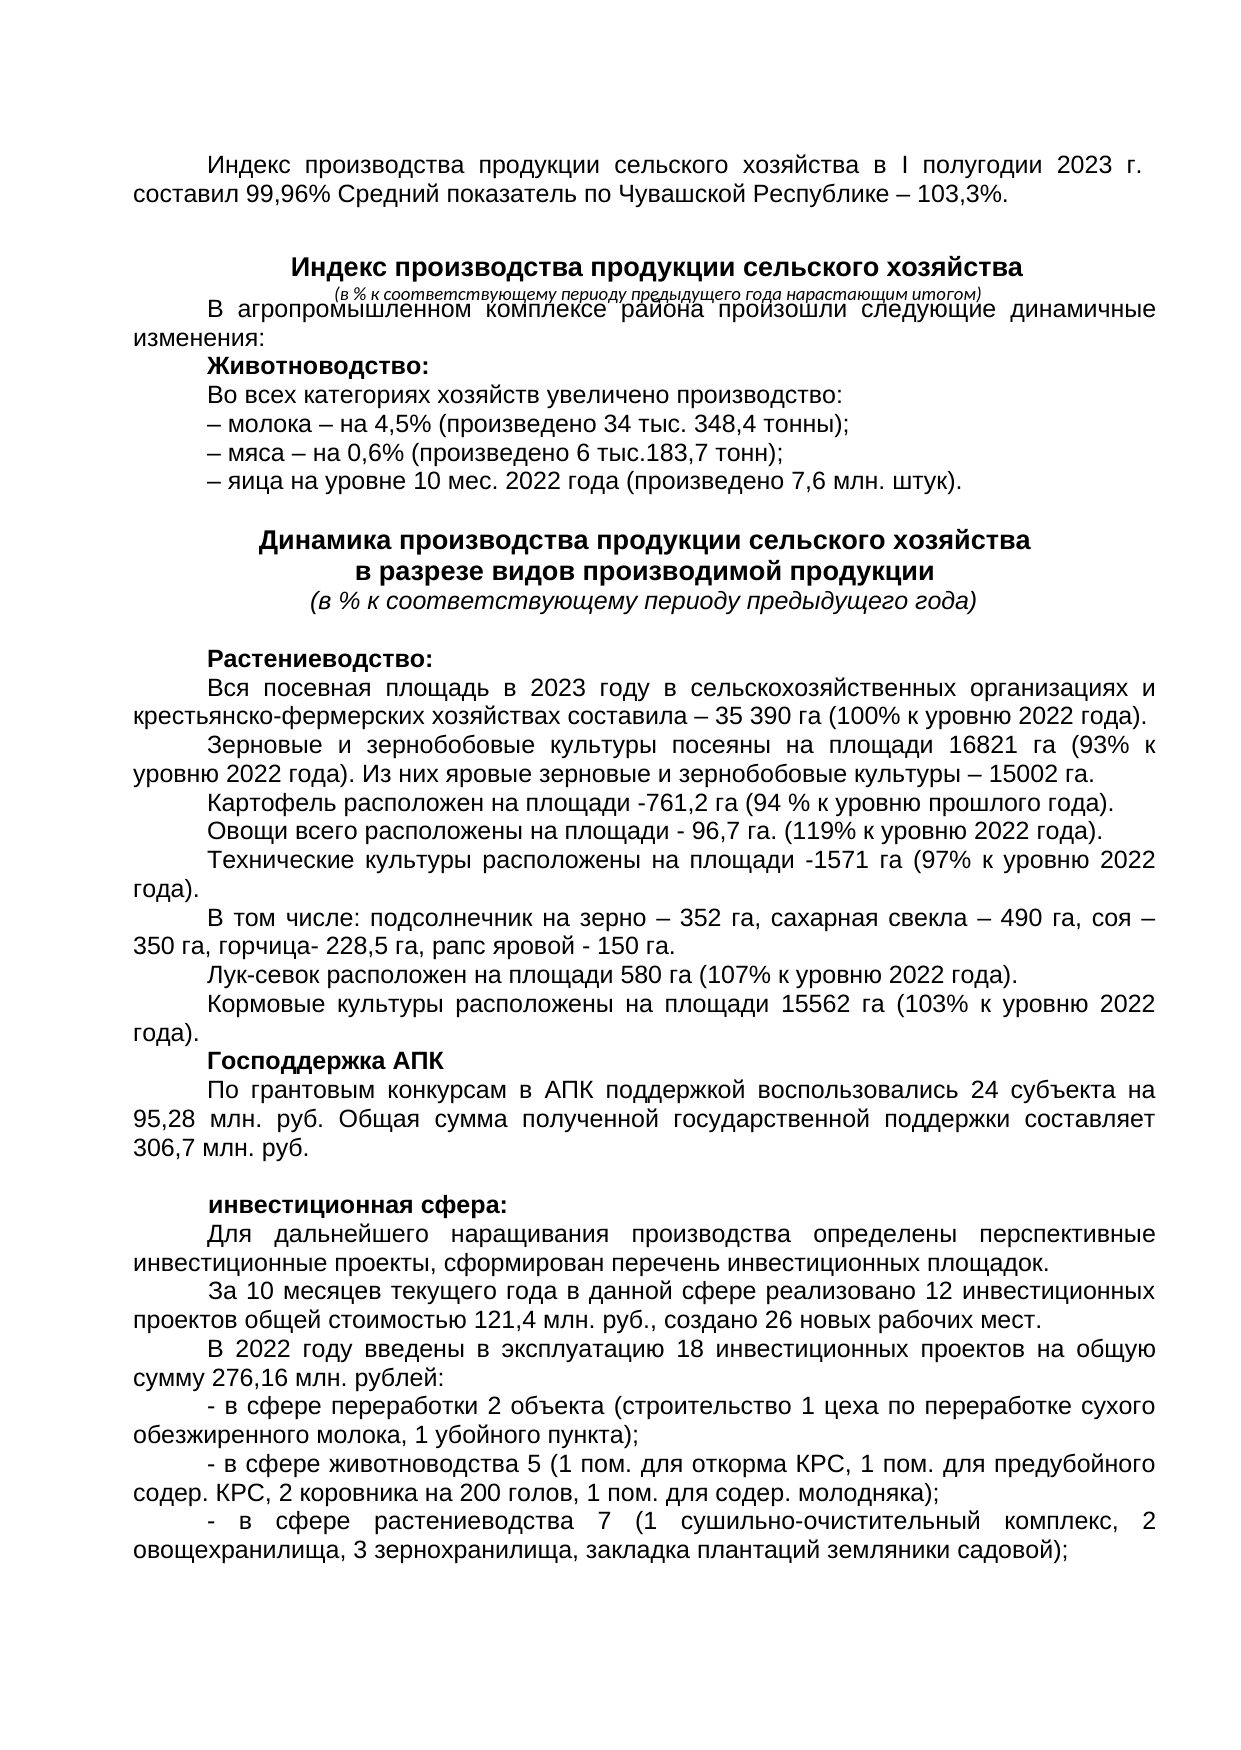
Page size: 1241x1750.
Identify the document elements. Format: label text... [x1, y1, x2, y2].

text - в сфере животноводства 5 (1 пом. для откорма КРС, 1 пом. для предубойного содер. КРС, 2 коровника на 200 голов, 1 пом. для содер. молодняка); [133, 1449, 1157, 1506]
text – мяса – на 0,6% (произведено 6 тыс.183,7 тонн); [133, 437, 1157, 466]
text - в сфере переработки 2 объекта (строительство 1 цеха по переработке сухого обезжиренного молока, 1 убойного пункта); [133, 1391, 1157, 1449]
text Животноводство: [133, 351, 1157, 380]
text По грантовым конкурсам в АПК поддержкой воспользовались 24 субъекта на 95,28 млн. руб. Общая сумма полученной государственной поддержки составляет 306,7 млн. руб. [133, 1075, 1157, 1161]
text – молока – на 4,5% (произведено 34 тыс. 348,4 тонны); [133, 409, 1157, 437]
text В том числе: подсолнечник на зерно – 352 га, сахарная свекла – 490 га, соя – 350 га, горчица- 228,5 га, рапс яровой - 150 га. [133, 902, 1157, 960]
text – яица на уровне 10 мес. 2022 года (произведено 7,6 млн. штук). [133, 466, 1157, 495]
text Технические культуры расположены на площади -1571 га (97% к уровню 2022 года). [133, 845, 1157, 902]
text За 10 месяцев текущего года в данной сфере реализовано 12 инвестиционных проектов общей стоимостью 121,4 млн. руб., создано 26 новых рабочих мест. [133, 1276, 1157, 1334]
text В 2022 году введены в эксплуатацию 18 инвестиционных проектов на общую сумму 276,16 млн. рублей: [133, 1334, 1157, 1391]
text В агропромышленном комплексе района произошли следующие динамичные изменения: [133, 294, 1157, 351]
text Для дальнейшего наращивания производства определены перспективные инвестиционные проекты, сформирован перечень инвестиционных площадок. [133, 1219, 1157, 1276]
text Картофель расположен на площади -761,2 га (94 % к уровню прошлого года). [133, 787, 1157, 816]
text - в сфере растениеводства 7 (1 сушильно-очистительный комплекс, 2 овощехранилища, 3 зернохранилища, закладка плантаций земляники садовой); [133, 1506, 1157, 1564]
text Динамика производства продукции сельского хозяйства [133, 524, 1157, 555]
text инвестиционная сфера: [208, 1190, 1157, 1219]
text Зерновые и зернобобовые культуры посеяны на площади 16821 га (93% к уровню 2022 года). Из них яровые зерновые и зернобобовые культуры – 15002 га. [133, 730, 1157, 787]
text Растениеводство: [133, 644, 1157, 672]
text Индекс производства продукции сельского хозяйства в I полугодии 2023 г. составил 99,96% Средний показатель по Чувашской Республике – 103,3%. [133, 150, 1157, 207]
text Овощи всего расположены на площади - 96,7 га. (119% к уровню 2022 года). [133, 816, 1157, 845]
text Лук-севок расположен на площади 580 га (107% к уровню 2022 года). [133, 960, 1157, 989]
text (в % к соответствующему периоду предыдущего года) [133, 586, 1157, 615]
text Господдержка АПК [133, 1046, 1157, 1075]
text Во всех категориях хозяйств увеличено производство: [133, 380, 1157, 409]
text в разрезе видов производимой продукции [133, 555, 1157, 586]
text Кормовые культуры расположены на площади 15562 га (103% к уровню 2022 года). [133, 989, 1157, 1046]
text Вся посевная площадь в 2023 году в сельскохозяйственных организациях и крестьянско-фермерских хозяйствах составила – 35 390 га (100% к уровню 2022 года). [133, 672, 1157, 730]
